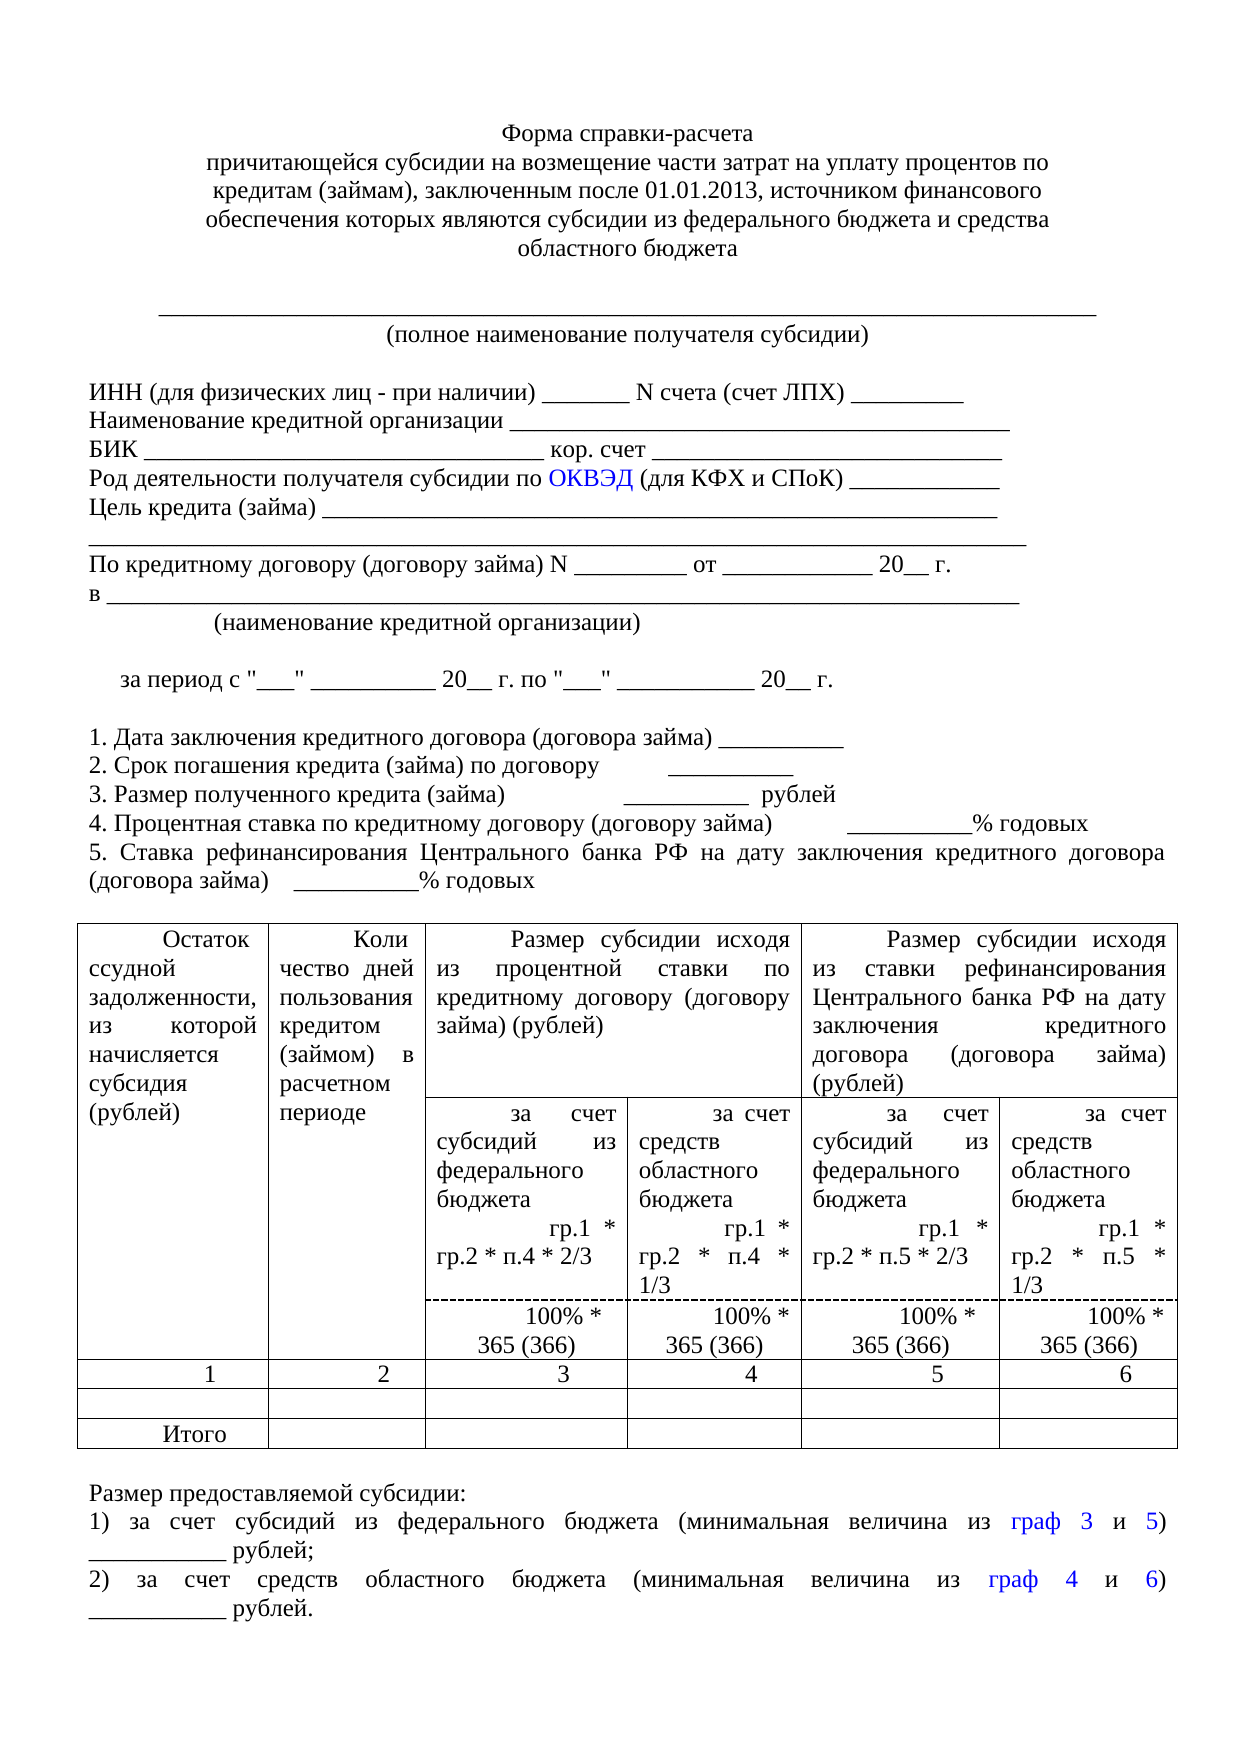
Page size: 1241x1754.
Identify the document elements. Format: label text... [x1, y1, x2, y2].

text 5. Ставка рефинансирования Центрального банка РФ на дату заключения кредитного договора (договора займа) __________% годовых [89, 837, 1166, 894]
text за период с "___" __________ 20__ г. по "___" ___________ 20__ г. [89, 664, 1166, 693]
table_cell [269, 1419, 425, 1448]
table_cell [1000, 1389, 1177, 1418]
text 1) за счет субсидий из федерального бюджета (минимальная величина из граф 3 и 5) ___________ рублей; [89, 1506, 1166, 1564]
text Цель кредита (займа) ______________________________________________________ [89, 492, 1166, 521]
text Род деятельности получателя субсидии по ОКВЭД (для КФХ и СПоК) ____________ [89, 463, 1166, 492]
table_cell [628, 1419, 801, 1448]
text БИК ________________________________ кор. счет ____________________________ [89, 434, 1166, 463]
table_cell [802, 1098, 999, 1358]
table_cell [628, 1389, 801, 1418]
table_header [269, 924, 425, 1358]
text причитающейся субсидии на возмещение части затрат на уплату процентов по [89, 147, 1166, 176]
text обеспечения которых являются субсидии из федерального бюджета и средства [89, 204, 1166, 233]
text Размер предоставляемой субсидии: [89, 1478, 1166, 1506]
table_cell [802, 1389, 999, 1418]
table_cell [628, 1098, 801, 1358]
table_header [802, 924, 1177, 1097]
text Наименование кредитной организации ________________________________________ [89, 406, 1166, 434]
text ___________________________________________________________________________ [89, 521, 1166, 549]
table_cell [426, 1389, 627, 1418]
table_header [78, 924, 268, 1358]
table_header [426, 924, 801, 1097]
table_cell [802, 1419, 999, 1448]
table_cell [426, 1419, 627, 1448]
text ___________________________________________________________________________ [89, 291, 1166, 319]
text 1. Дата заключения кредитного договора (договора займа) __________ [89, 722, 1166, 751]
text ИНН (для физических лиц - при наличии) _______ N счета (счет ЛПХ) _________ [89, 377, 1166, 406]
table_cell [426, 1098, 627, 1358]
text (наименование кредитной организации) [89, 607, 1166, 636]
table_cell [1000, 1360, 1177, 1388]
text кредитам (займам), заключенным после 01.01.2013, источником финансового [89, 176, 1166, 204]
text По кредитному договору (договору займа) N _________ от ____________ 20__ г. [89, 549, 1166, 578]
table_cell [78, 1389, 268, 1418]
text в _________________________________________________________________________ [89, 578, 1166, 607]
text (полное наименование получателя субсидии) [89, 319, 1166, 348]
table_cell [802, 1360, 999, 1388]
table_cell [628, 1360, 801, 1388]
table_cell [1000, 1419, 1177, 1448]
text 3. Размер полученного кредита (займа) __________ рублей [89, 779, 1166, 808]
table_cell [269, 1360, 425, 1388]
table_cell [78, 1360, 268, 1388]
text Форма справки-расчета [89, 118, 1166, 147]
text областного бюджета [89, 233, 1166, 262]
text 4. Процентная ставка по кредитному договору (договору займа) __________% годовых [89, 808, 1166, 837]
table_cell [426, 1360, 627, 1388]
text 2) за счет средств областного бюджета (минимальная величина из граф 4 и 6) ___________ рублей. [89, 1564, 1166, 1621]
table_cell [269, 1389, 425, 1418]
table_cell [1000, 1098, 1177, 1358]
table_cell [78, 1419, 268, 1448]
text 2. Срок погашения кредита (займа) по договору __________ [89, 751, 1166, 779]
